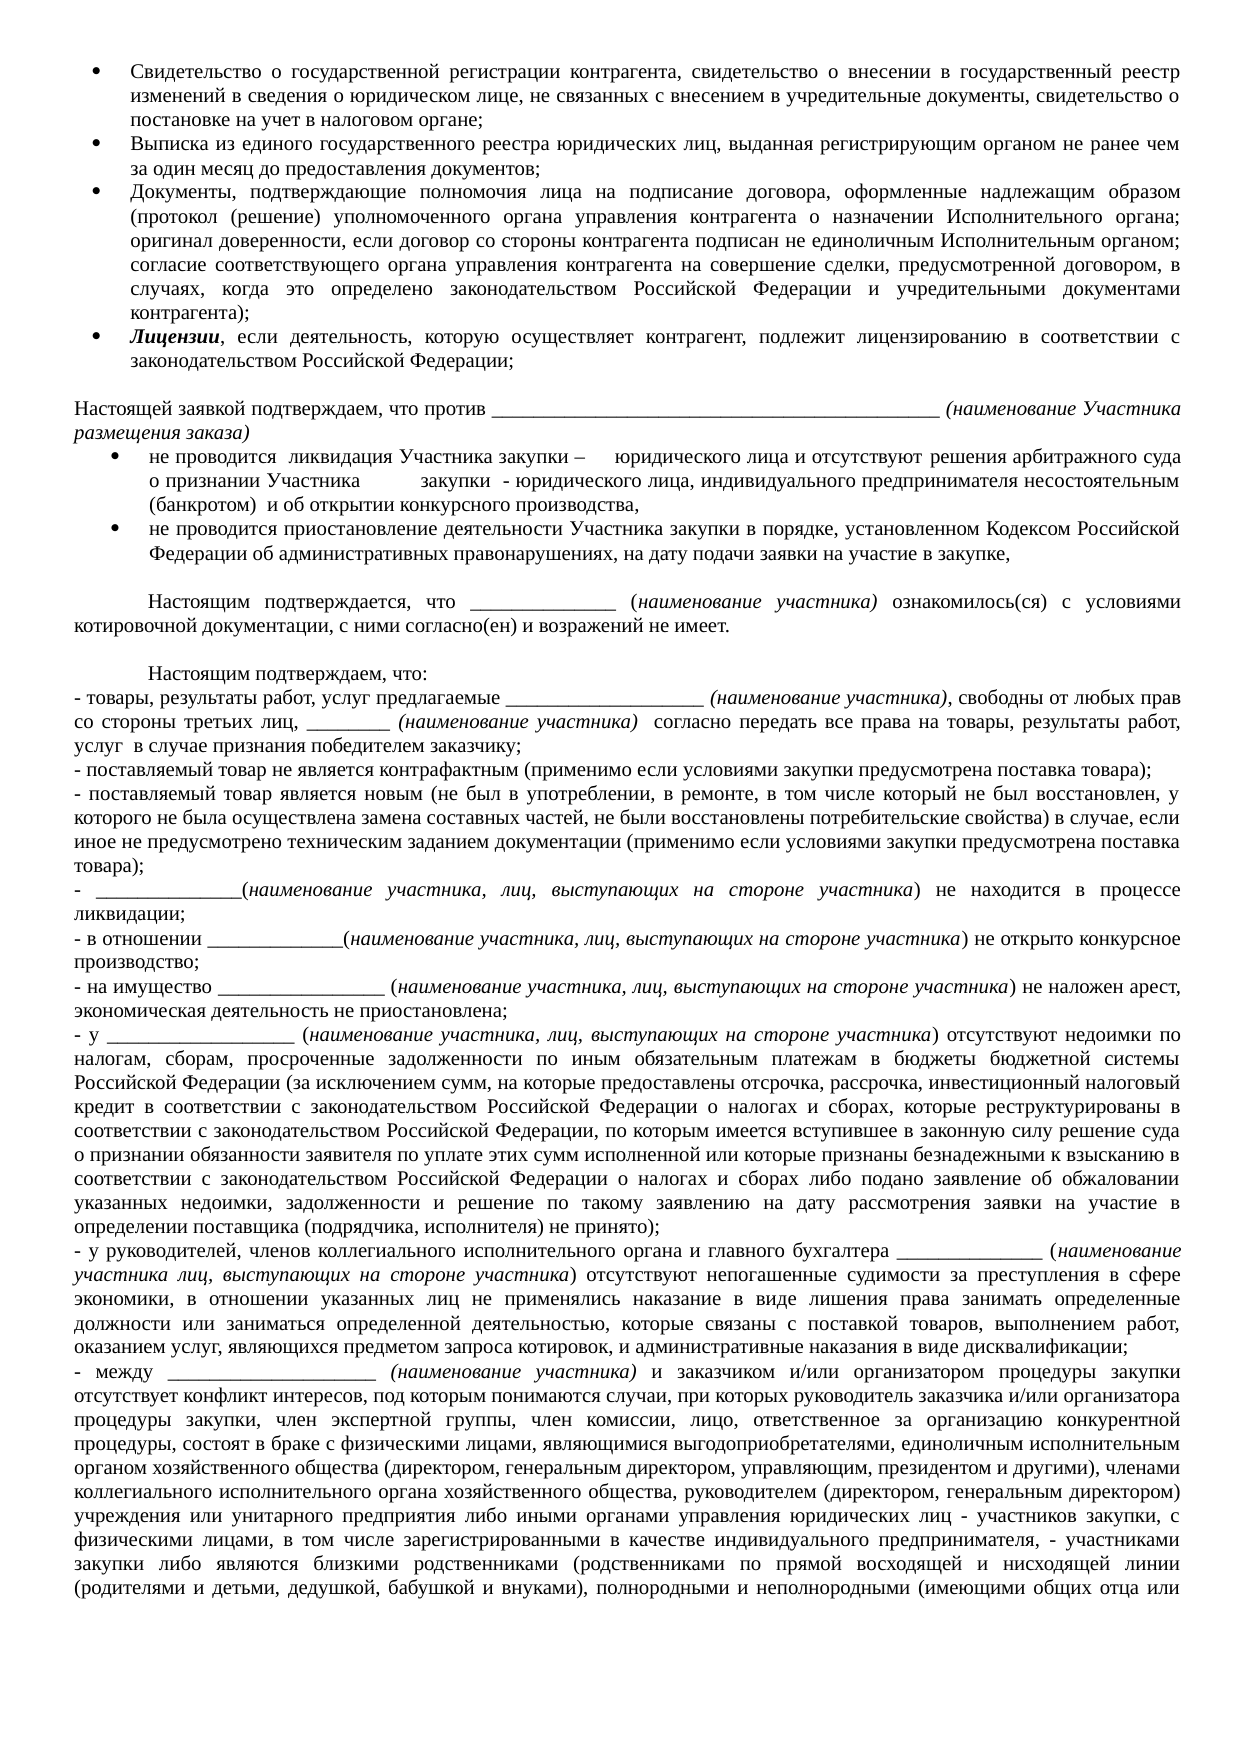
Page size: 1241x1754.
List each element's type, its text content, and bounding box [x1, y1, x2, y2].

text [74, 1358, 1181, 1599]
text - поставляемый товар является новым (не был в употреблении, в ремонте, в том числе который не был восстановлен, у которого не была осуществлена замена составных частей, не были восстановлены потребительские свойства) в случае, если иное не предусмотрено техническим заданием документации (применимо если условиями закупки предусмотрена поставка товара); [74, 781, 1181, 877]
text Настоящей заявкой подтверждаем, что против ___________________________________________ (наименование Участника размещения заказа) [74, 396, 1181, 444]
list Лицензии, если деятельность, которую осуществляет контрагент, подлежит лицензированию в соответствии с законодательством Российской Федерации; [93, 324, 1181, 372]
text - у руководителей, членов коллегиального исполнительного органа и главного бухгалтера ______________ (наименование участника лиц, выступающих на стороне участника) отсутствуют непогашенные судимости за преступления в сфере экономики, в отношении указанных лиц не применялись наказание в виде лишения права занимать определенные должности или заниматься определенной деятельностью, которые связаны с поставкой товаров, выполнением работ, оказанием услуг, являющихся предметом запроса котировок, и административные наказания в виде дисквалификации; [74, 1238, 1181, 1358]
list Документы, подтверждающие полномочия лица на подписание договора, оформленные надлежащим образом (протокол (решение) уполномоченного органа управления контрагента о назначении Исполнительного органа; оригинал доверенности, если договор со стороны контрагента подписан не единоличным Исполнительным органом; согласие соответствующего органа управления контрагента на совершение сделки, предусмотренной договором, в случаях, когда это определено законодательством Российской Федерации и учредительными документами контрагента); [93, 179, 1181, 324]
text - товары, результаты работ, услуг предлагаемые ___________________ (наименование участника), свободны от любых прав со стороны третьих лиц, ________ (наименование участника) согласно передать все права на товары, результаты работ, услуг в случае признания победителем заказчику; [74, 685, 1181, 757]
list Выписка из единого государственного реестра юридических лиц, выданная регистрирующим органом не ранее чем за один месяц до предоставления документов; [93, 131, 1181, 179]
text Настоящим подтверждаем, что: [74, 661, 1181, 685]
list не проводится ликвидация Участника закупки – юридического лица и отсутствуют решения арбитражного суда о признании Участника закупки - юридического лица, индивидуального предпринимателя несостоятельным (банкротом) и об открытии конкурсного производства, [111, 444, 1181, 516]
text - в отношении _____________(наименование участника, лиц, выступающих на стороне участника) не открыто конкурсное производство; [74, 925, 1181, 973]
text - ______________(наименование участника, лиц, выступающих на стороне участника) не находится в процессе ликвидации; [74, 877, 1181, 925]
text - на имущество ________________ (наименование участника, лиц, выступающих на стороне участника) не наложен арест, экономическая деятельность не приостановлена; [74, 973, 1181, 1022]
list не проводится приостановление деятельности Участника закупки в порядке, установленном Кодексом Российской Федерации об административных правонарушениях, на дату подачи заявки на участие в закупке, [111, 516, 1181, 564]
text Настоящим подтверждается, что ______________ (наименование участника) ознакомилось(ся) с условиями котировочной документации, с ними согласно(ен) и возражений не имеет. [74, 588, 1181, 637]
list Свидетельство о государственной регистрации контрагента, свидетельство о внесении в государственный реестр изменений в сведения о юридическом лице, не связанных с внесением в учредительные документы, свидетельство о постановке на учет в налоговом органе; [93, 59, 1181, 131]
text - поставляемый товар не является контрафактным (применимо если условиями закупки предусмотрена поставка товара); [74, 757, 1181, 781]
text - у __________________ (наименование участника, лиц, выступающих на стороне участника) отсутствуют недоимки по налогам, сборам, просроченные задолженности по иным обязательным платежам в бюджеты бюджетной системы Российской Федерации (за исключением сумм, на которые предоставлены отсрочка, рассрочка, инвестиционный налоговый кредит в соответствии с законодательством Российской Федерации о налогах и сборах, которые реструктурированы в соответствии с законодательством Российской Федерации, по которым имеется вступившее в законную силу решение суда о признании обязанности заявителя по уплате этих сумм исполненной или которые признаны безнадежными к взысканию в соответствии с законодательством Российской Федерации о налогах и сборах либо подано заявление об обжаловании указанных недоимки, задолженности и решение по такому заявлению на дату рассмотрения заявки на участие в определении поставщика (подрядчика, исполнителя) не принято); [74, 1022, 1181, 1238]
